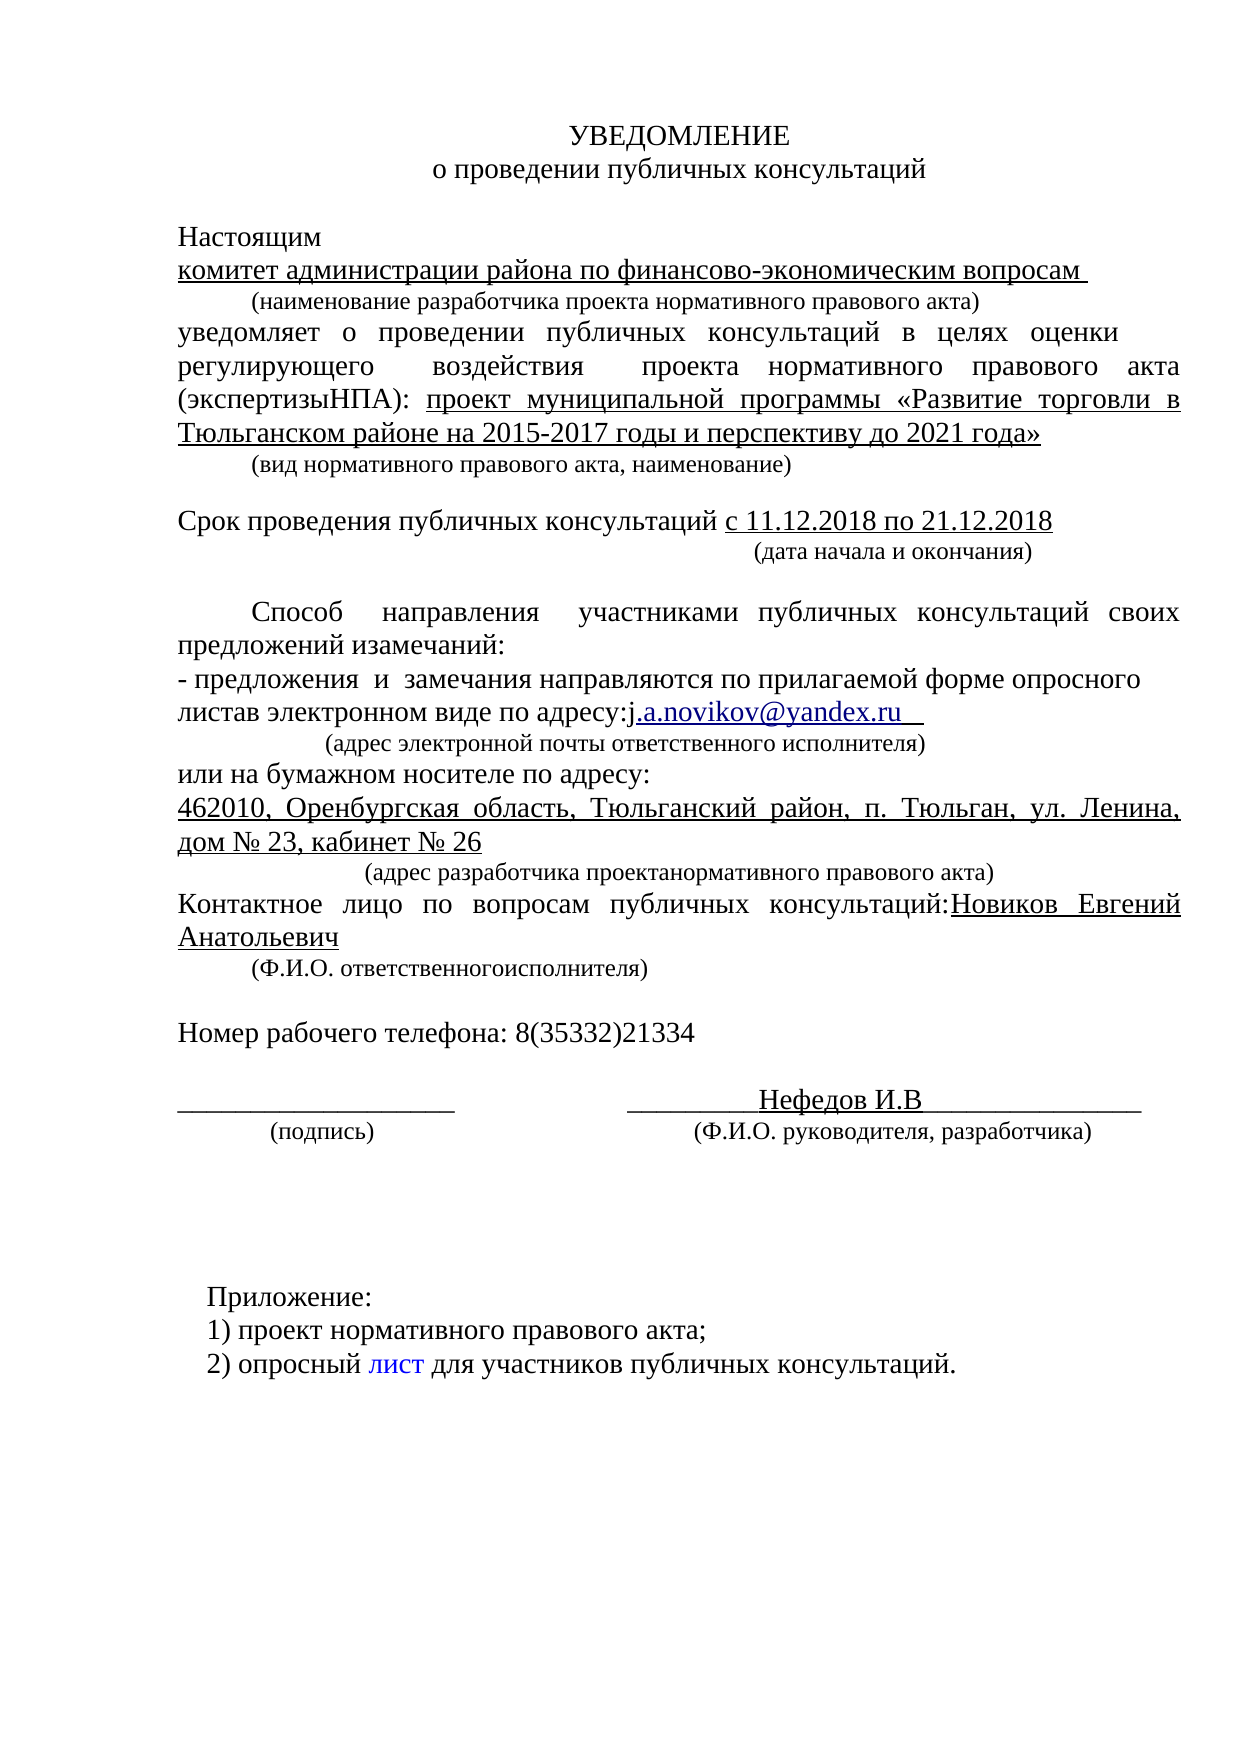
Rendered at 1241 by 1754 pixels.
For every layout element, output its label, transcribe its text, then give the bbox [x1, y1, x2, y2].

text Способ направления участниками публичных консультаций своих предложений изамечаний: [177, 594, 1181, 661]
text о проведении публичных консультаций [177, 152, 1181, 185]
text или на бумажном носителе по адресу: [177, 757, 1181, 790]
text (адрес электронной почты ответственного исполнителя) [177, 728, 1181, 757]
text 2) опросный лист для участников публичных консультаций. [177, 1346, 1181, 1379]
text 462010, Оренбургская область, Тюльганский район, п. Тюльган, ул. Ленина, дом № 23, кабинет № 26 [177, 820, 1181, 857]
text 1) проект нормативного правового акта; [177, 1312, 1181, 1346]
text (адрес разработчика проектанормативного правового акта) [177, 857, 1181, 886]
text Контактное лицо по вопросам публичных консультаций:Новиков Евгений Анатольевич [177, 886, 1181, 953]
text УВЕДОМЛЕНИЕ [177, 118, 1181, 152]
text ___________________ _________Нефедов И.В_______________ [177, 1082, 1181, 1116]
text Номер рабочего телефона: 8(35332)21334 [177, 1015, 1181, 1049]
text (дата начала и окончания) [398, 536, 1181, 565]
text (наименование разработчика проекта нормативного правового акта) [177, 286, 1181, 314]
text Срок проведения публичных консультаций с 11.12.2018 по 21.12.2018 [177, 503, 1181, 536]
text комитет администрации района по финансово-экономическим вопросам [177, 252, 1181, 286]
text уведомляет о проведении публичных консультаций в целях оценки [177, 314, 1181, 348]
text Приложение: [177, 1279, 1181, 1312]
text Настоящим [177, 219, 1181, 252]
text регулирующего воздействия проекта нормативного правового акта (экспертизыНПА): проект муниципальной программы «Развитие торговли в Тюльганском районе на 2015-2017 годы и перспективу до 2021 года» [177, 348, 1181, 449]
text - предложения и замечания направляются по прилагаемой форме опросного листав электронном виде по адресу:j.a.novikov@yandex.ru_ [177, 661, 1181, 728]
text 462010, Оренбургская область, Тюльганский район, п. Тюльган, ул. Ленина, дом № 23, кабинет № 26 [177, 790, 1181, 819]
list (вид нормативного правового акта, наименование) [177, 449, 1181, 477]
text (подпись) (Ф.И.О. руководителя, разработчика) [177, 1116, 1181, 1145]
text (Ф.И.О. ответственногоисполнителя) [177, 953, 1181, 982]
